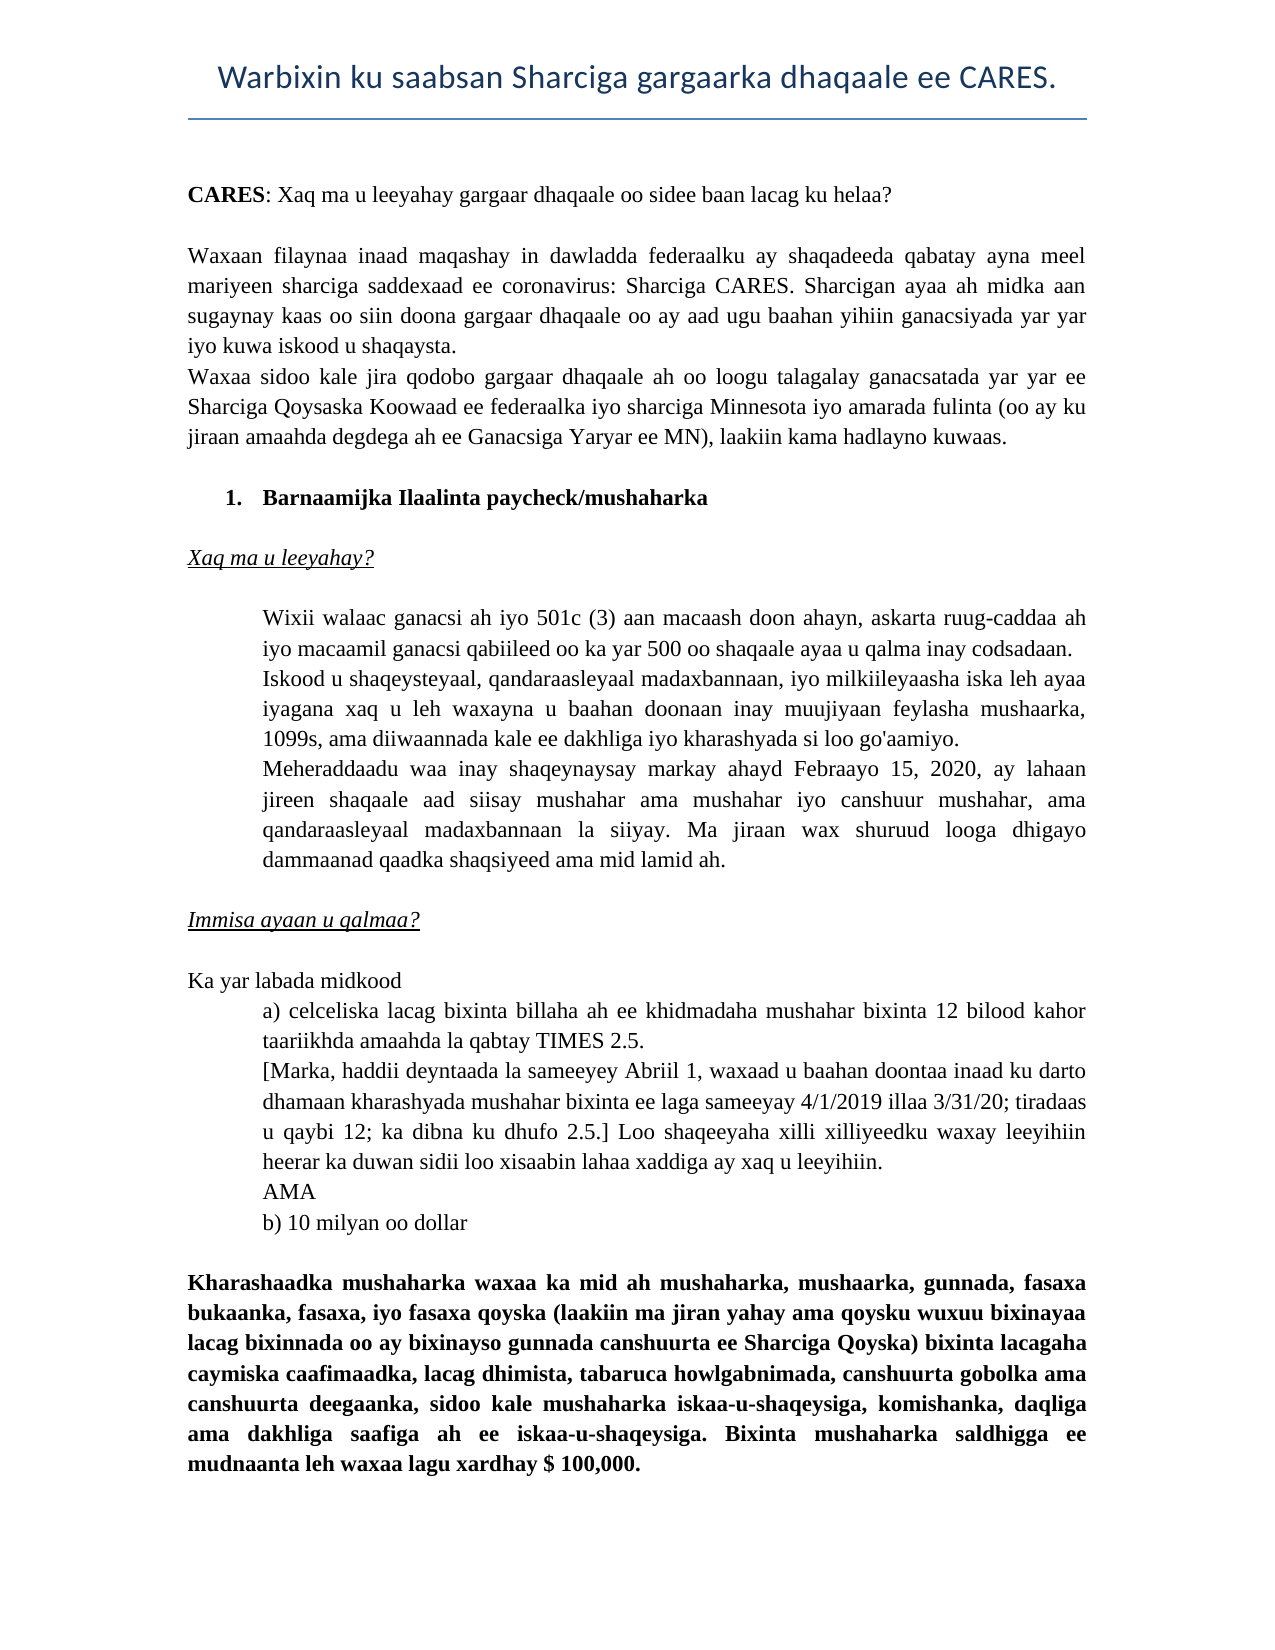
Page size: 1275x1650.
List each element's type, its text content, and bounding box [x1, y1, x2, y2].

text Waxaa sidoo kale jira qodobo gargaar dhaqaale ah oo loogu talagalay ganacsatada yar yar ee Sharciga Qoysaska Koowaad ee federaalka iyo sharciga Minnesota iyo amarada fulinta (oo ay ku jiraan amaahda degdega ah ee Ganacsiga Yaryar ee MN), laakiin kama hadlayno kuwaas. [187, 363, 1087, 449]
text Meheraddaadu waa inay shaqeynaysay markay ahayd Febraayo 15, 2020, ay lahaan jireen shaqaale aad siisay mushahar ama mushahar iyo canshuur mushahar, ama qandaraasleyaal madaxbannaan la siiyay. Ma jiraan wax shuruud looga dhigayo dammaanad qaadka shaqsiyeed ama mid lamid ah. [262, 756, 1087, 872]
text Xaq ma u leeyahay? [187, 544, 1087, 570]
text CARES: Xaq ma u leeyahay gargaar dhaqaale oo sidee baan lacag ku helaa? [187, 182, 1087, 208]
list Barnaamijka Ilaalinta paycheck/mushaharka [225, 484, 1087, 510]
text Immisa ayaan u qalmaa? [187, 907, 1087, 933]
text Ka yar labada midkood [187, 967, 1087, 993]
text a) celceliska lacag bixinta billaha ah ee khidmadaha mushahar bixinta 12 bilood kahor taariikhda amaahda la qabtay TIMES 2.5. [262, 997, 1087, 1054]
text [Marka, haddii deyntaada la sameeyey Abriil 1, waxaad u baahan doontaa inaad ku darto dhamaan kharashyada mushahar bixinta ee laga sameeyay 4/1/2019 illaa 3/31/20; tiradaas u qaybi 12; ka dibna ku dhufo 2.5.] Loo shaqeeyaha xilli xilliyeedku waxay leeyihiin heerar ka duwan sidii loo xisaabin lahaa xaddiga ay xaq u leeyihiin. [262, 1058, 1087, 1174]
text Waxaan filaynaa inaad maqashay in dawladda federaalku ay shaqadeeda qabatay ayna meel mariyeen sharciga saddexaad ee coronavirus: Sharciga CARES. Sharcigan ayaa ah midka aan sugaynay kaas oo siin doona gargaar dhaqaale oo ay aad ugu baahan yihiin ganacsiyada yar yar iyo kuwa iskood u shaqaysta. [187, 242, 1087, 359]
text b) 10 milyan oo dollar [262, 1209, 1087, 1235]
title Warbixin ku saabsan Sharciga gargaarka dhaqaale ee CARES. [187, 56, 1087, 97]
text AMA [262, 1178, 1087, 1205]
text Iskood u shaqeysteyaal, qandaraasleyaal madaxbannaan, iyo milkiileyaasha iska leh ayaa iyagana xaq u leh waxayna u baahan doonaan inay muujiyaan feylasha mushaarka, 1099s, ama diiwaannada kale ee dakhliga iyo kharashyada si loo go'aamiyo. [262, 665, 1087, 752]
text Kharashaadka mushaharka waxaa ka mid ah mushaharka, mushaarka, gunnada, fasaxa bukaanka, fasaxa, iyo fasaxa qoyska (laakiin ma jiran yahay ama qoysku wuxuu bixinayaa lacag bixinnada oo ay bixinayso gunnada canshuurta ee Sharciga Qoyska) bixinta lacagaha caymiska caafimaadka, lacag dhimista, tabaruca howlgabnimada, canshuurta gobolka ama canshuurta deegaanka, sidoo kale mushaharka iskaa-u-shaqeysiga, komishanka, daqliga ama dakhliga saafiga ah ee iskaa-u-shaqeysiga. Bixinta mushaharka saldhigga ee mudnaanta leh waxaa lagu xardhay $ 100,000. [187, 1269, 1087, 1477]
text Wixii walaac ganacsi ah iyo 501c (3) aan macaash doon ahayn, askarta ruug-caddaa ah iyo macaamil ganacsi qabiileed oo ka yar 500 oo shaqaale ayaa u qalma inay codsadaan. [262, 604, 1087, 661]
